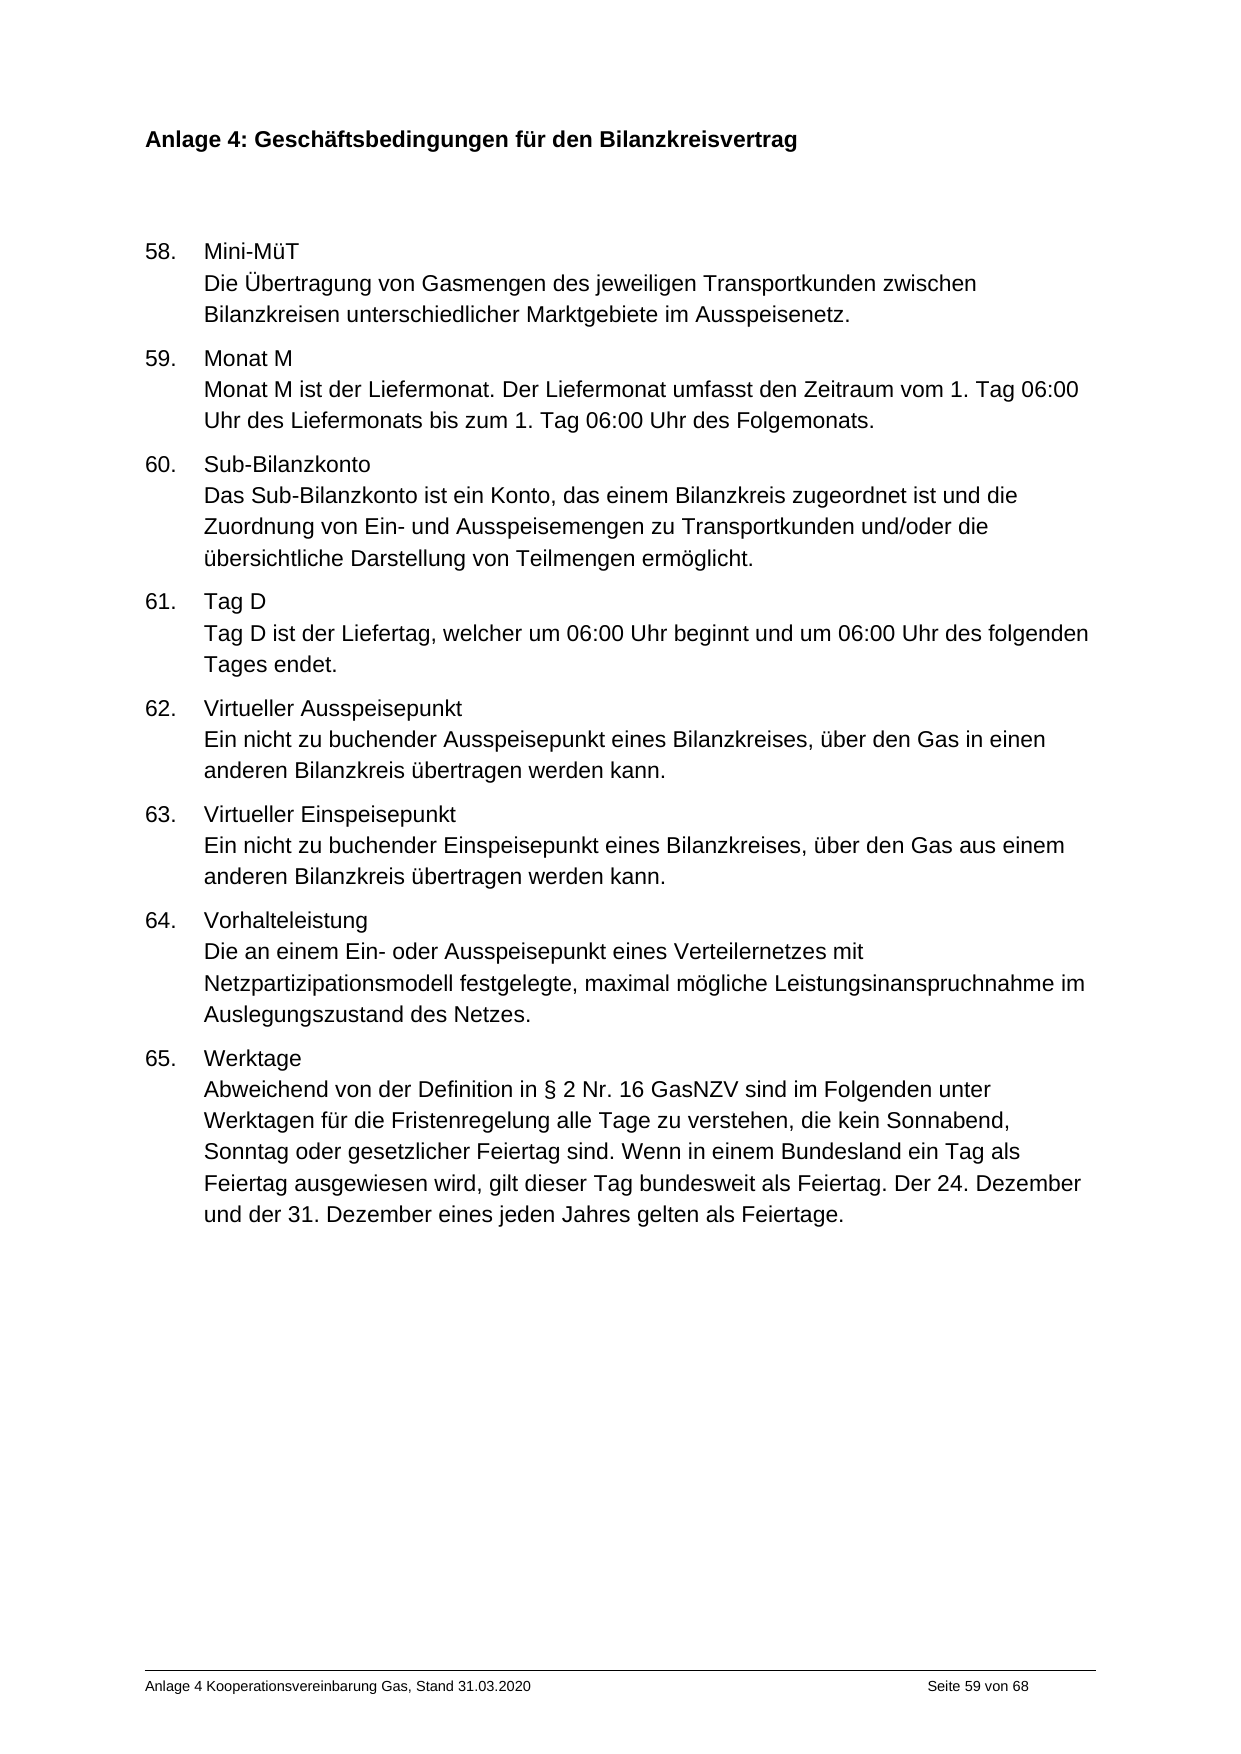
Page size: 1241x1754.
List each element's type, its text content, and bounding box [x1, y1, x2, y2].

list Mini-MüT Die Übertragung von Gasmengen des jeweiligen Transportkunden zwischen Bilanzkreisen unterschiedlicher Marktgebiete im Ausspeisenetz. [145, 233, 1096, 327]
list Virtueller Ausspeisepunkt Ein nicht zu buchender Ausspeisepunkt eines Bilanzkreises, über den Gas in einen anderen Bilanzkreis übertragen werden kann. [145, 689, 1096, 783]
list Virtueller Einspeisepunkt Ein nicht zu buchender Einspeisepunkt eines Bilanzkreises, über den Gas aus einem anderen Bilanzkreis übertragen werden kann. [145, 796, 1096, 889]
list Vorhalteleistung Die an einem Ein- oder Ausspeisepunkt eines Verteilernetzes mit Netzpartizipationsmodell festgelegte, maximal mögliche Leistungsinanspruchnahme im Auslegungszustand des Netzes. [145, 902, 1096, 1027]
list Tag D Tag D ist der Liefertag, welcher um 06:00 Uhr beginnt und um 06:00 Uhr des folgenden Tages endet. [145, 583, 1096, 677]
list Sub-Bilanzkonto Das Sub-Bilanzkonto ist ein Konto, das einem Bilanzkreis zugeordnet ist und die Zuordnung von Ein- und Ausspeisemengen zu Transportkunden und/oder die übersichtliche Darstellung von Teilmengen ermöglicht. [145, 446, 1096, 571]
list Monat M Monat M ist der Liefermonat. Der Liefermonat umfasst den Zeitraum vom 1. Tag 06:00 Uhr des Liefermonats bis zum 1. Tag 06:00 Uhr des Folgemonats. [145, 339, 1096, 433]
list Werktage Abweichend von der Definition in § 2 Nr. 16 GasNZV sind im Folgenden unter Werktagen für die Fristenregelung alle Tage zu verstehen, die kein Sonnabend, Sonntag oder gesetzlicher Feiertag sind. Wenn in einem Bundesland ein Tag als Feiertag ausgewiesen wird, gilt dieser Tag bundesweit als Feiertag. Der 24. Dezember und der 31. Dezember eines jeden Jahres gelten als Feiertage. [145, 1039, 1096, 1227]
